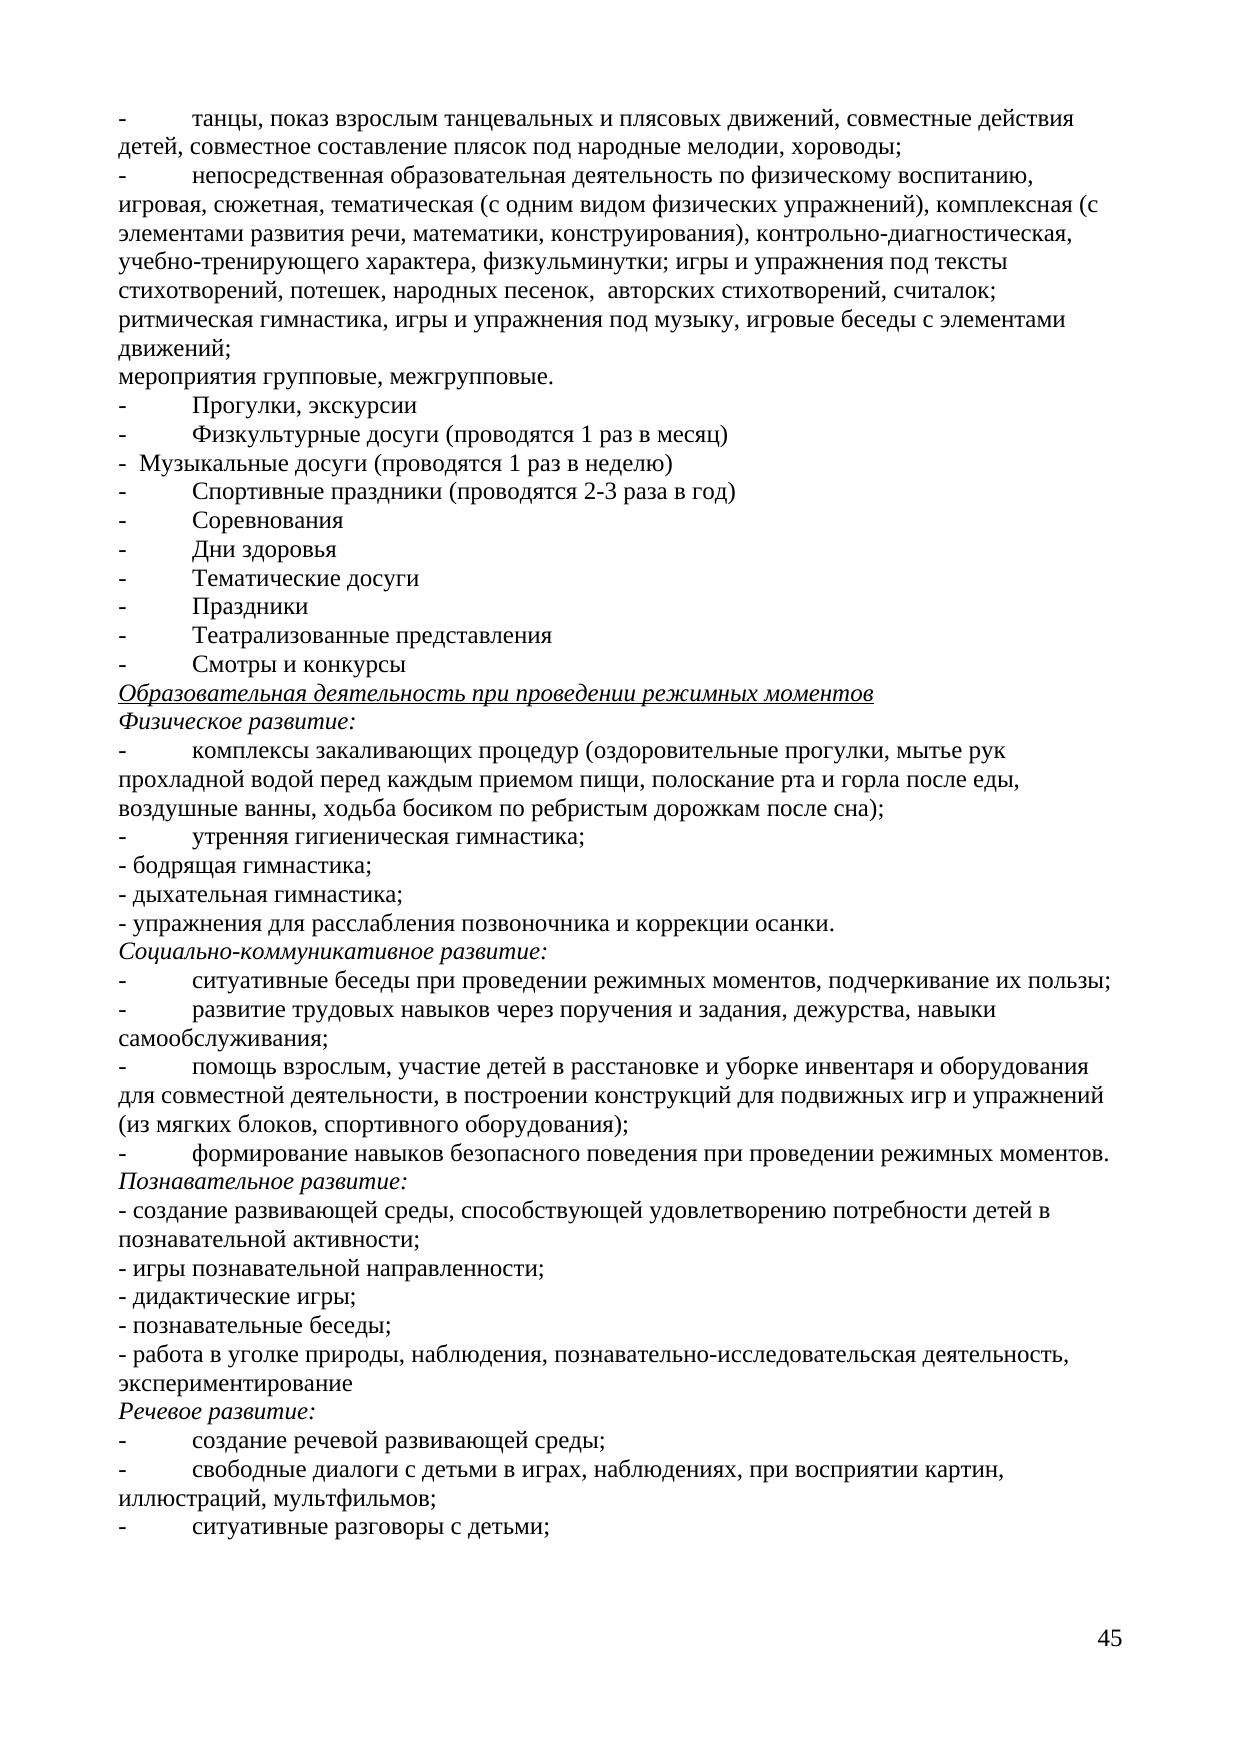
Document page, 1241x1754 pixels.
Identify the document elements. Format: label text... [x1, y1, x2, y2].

text - Праздники [118, 591, 1122, 620]
text - Театрализованные представления [118, 620, 1122, 649]
text - непосредственная образовательная деятельность по физическому воспитанию, игровая, сюжетная, тематическая (с одним видом физических упражнений), комплексная (с элементами развития речи, математики, конструирования), контрольно-диагностическая, учебно-тренирующего характера, физкульминутки; игры и упражнения под тексты стихотворений, потешек, народных песенок, авторских стихотворений, считалок; ритмическая гимнастика, игры и упражнения под музыку, игровые беседы с элементами движений; [118, 160, 1122, 361]
text - Дни здоровья [118, 534, 1122, 563]
text - создание развивающей среды, способствующей удовлетворению потребности детей в познавательной активности; [118, 1195, 1122, 1253]
text - Тематические досуги [118, 563, 1122, 591]
text - танцы, показ взрослым танцевальных и плясовых движений, совместные действия детей, совместное составление плясок под народные мелодии, хороводы; [118, 103, 1122, 160]
text - Физкультурные досуги (проводятся 1 раз в месяц) [118, 419, 1122, 448]
text - развитие трудовых навыков через поручения и задания, дежурства, навыки самообслуживания; [118, 994, 1122, 1051]
text - бодрящая гимнастика; [118, 850, 1122, 879]
text - дидактические игры; [118, 1281, 1122, 1310]
text - создание речевой развивающей среды; [118, 1425, 1122, 1454]
text - утренняя гигиеническая гимнастика; [118, 821, 1122, 850]
text Физическое развитие: [118, 706, 1122, 735]
text - Смотры и конкурсы [118, 649, 1122, 678]
text - формирование навыков безопасного поведения при проведении режимных моментов. [118, 1138, 1122, 1166]
text Социально-коммуникативное развитие: [118, 936, 1122, 965]
text - ситуативные разговоры с детьми; [118, 1511, 1122, 1540]
text - комплексы закаливающих процедур (оздоровительные прогулки, мытье рук прохладной водой перед каждым приемом пищи, полоскание рта и горла после еды, воздушные ванны, ходьба босиком по ребристым дорожкам после сна); [118, 735, 1122, 821]
text - Спортивные праздники (проводятся 2-3 раза в год) [118, 476, 1122, 505]
text - игры познавательной направленности; [118, 1253, 1122, 1281]
text - дыхательная гимнастика; [118, 879, 1122, 908]
text - Прогулки, экскурсии [118, 390, 1122, 419]
text - работа в уголке природы, наблюдения, познавательно-исследовательская деятельность, экспериментирование [118, 1339, 1122, 1396]
text Познавательное развитие: [118, 1166, 1122, 1195]
text - Музыкальные досуги (проводятся 1 раз в неделю) [118, 448, 1122, 476]
text мероприятия групповые, межгрупповые. [118, 361, 1122, 390]
text - упражнения для расслабления позвоночника и коррекции осанки. [118, 908, 1122, 936]
text - Соревнования [118, 505, 1122, 534]
text - помощь взрослым, участие детей в расстановке и уборке инвентаря и оборудования для совместной деятельности, в построении конструкций для подвижных игр и упражнений (из мягких блоков, спортивного оборудования); [118, 1051, 1122, 1138]
text - свободные диалоги с детьми в играх, наблюдениях, при восприятии картин, иллюстраций, мультфильмов; [118, 1454, 1122, 1511]
text - ситуативные беседы при проведении режимных моментов, подчеркивание их пользы; [118, 965, 1122, 994]
text - познавательные беседы; [118, 1310, 1122, 1339]
text Образовательная деятельность при проведении режимных моментов [118, 678, 1122, 706]
text Речевое развитие: [118, 1396, 1122, 1425]
